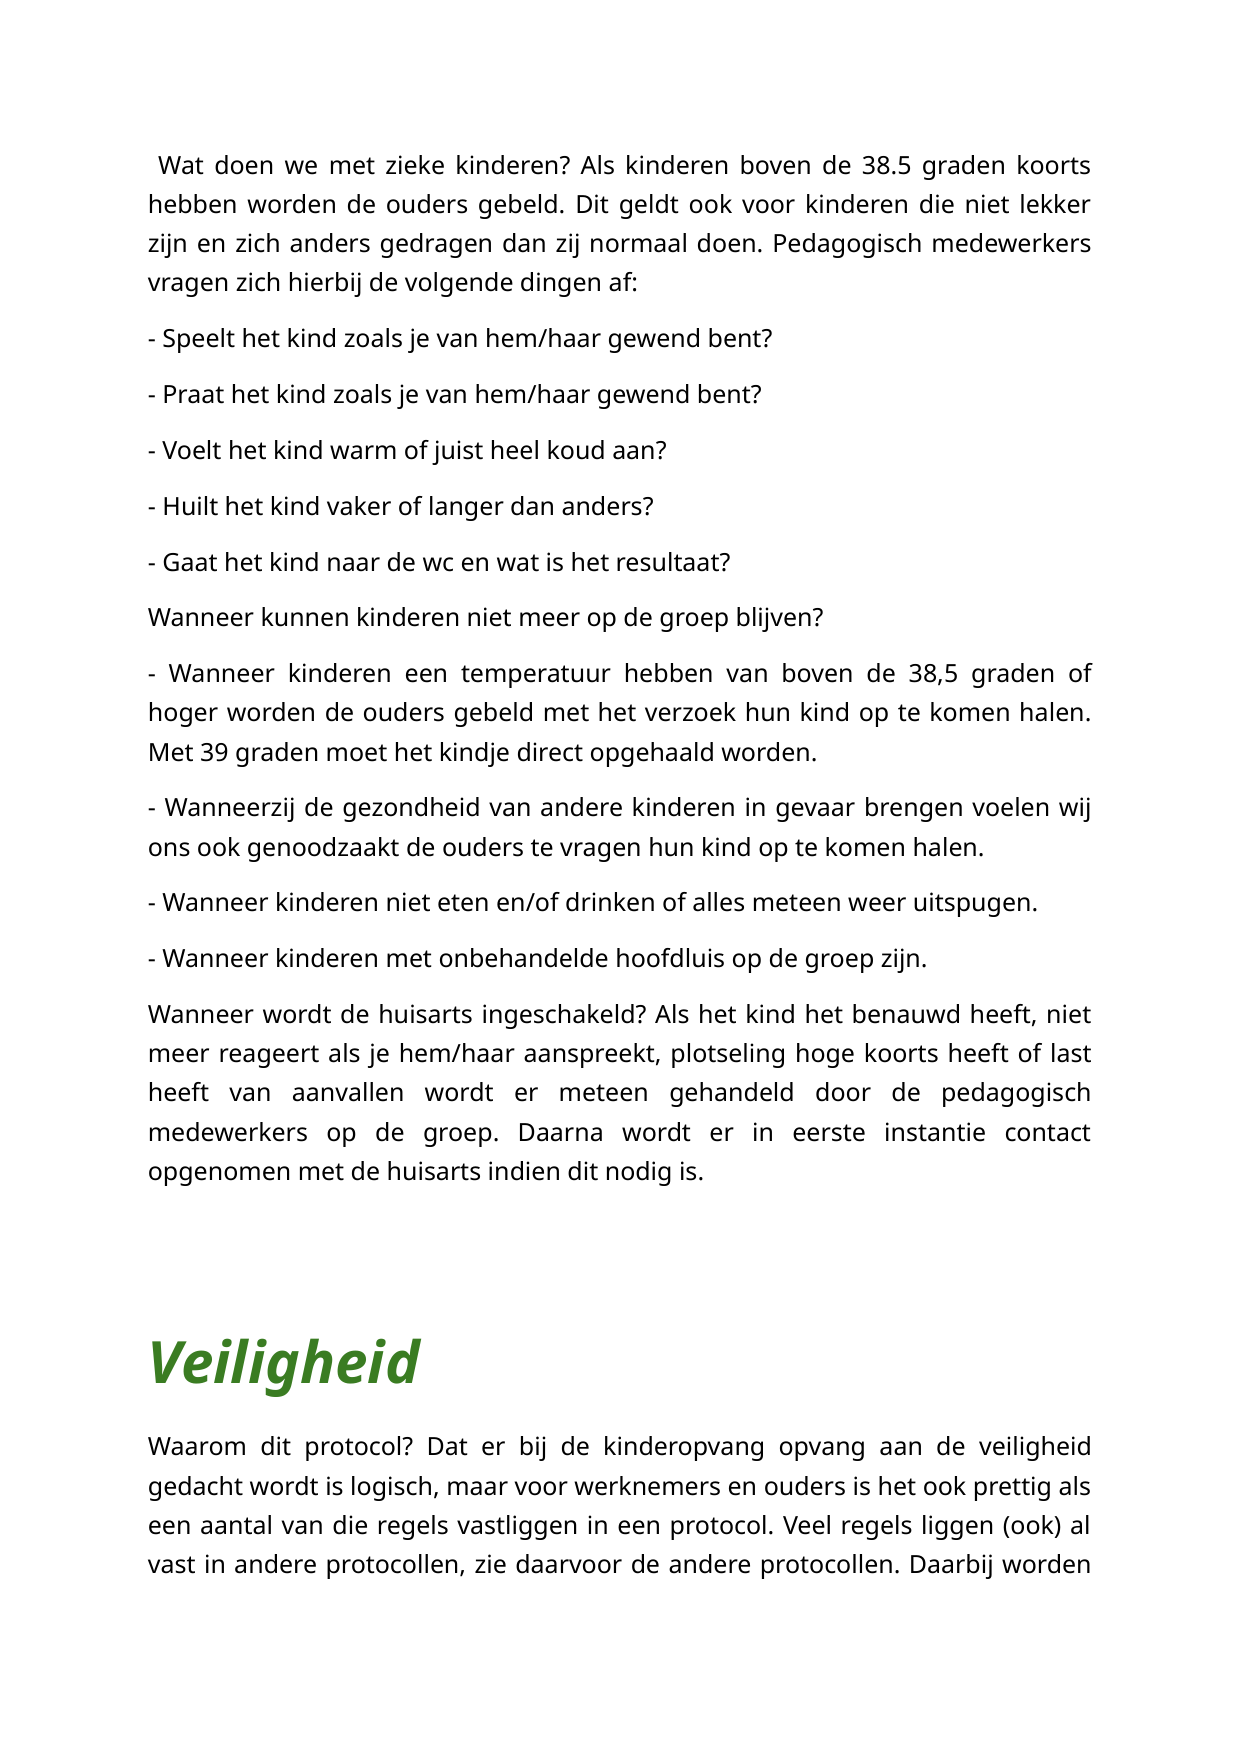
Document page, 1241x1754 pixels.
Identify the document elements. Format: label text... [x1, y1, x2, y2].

text - Wanneer kinderen niet eten en/of drinken of alles meteen weer uitspugen. [148, 885, 1093, 919]
text - Wanneerzij de gezondheid van andere kinderen in gevaar brengen voelen wij ons ook genoodzaakt de ouders te vragen hun kind op te komen halen. [148, 790, 1093, 863]
text - Wanneer kinderen met onbehandelde hoofdluis op de groep zijn. [148, 941, 1093, 975]
text - Voelt het kind warm of juist heel koud aan? [148, 433, 1093, 467]
text - Praat het kind zoals je van hem/haar gewend bent? [148, 377, 1093, 411]
text Veiligheid [148, 1321, 1093, 1400]
text - Huilt het kind vaker of langer dan anders? [148, 488, 1093, 522]
text Wat doen we met zieke kinderen? Als kinderen boven de 38.5 graden koorts hebben worden de ouders gebeld. Dit geldt ook voor kinderen die niet lekker zijn en zich anders gedragen dan zij normaal doen. Pedagogisch medewerkers vragen zich hierbij de volgende dingen af: [148, 148, 1093, 299]
text - Speelt het kind zoals je van hem/haar gewend bent? [148, 321, 1093, 355]
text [148, 1429, 1093, 1581]
text Wanneer wordt de huisarts ingeschakeld? Als het kind het benauwd heeft, niet meer reageert als je hem/haar aanspreekt, plotseling hoge koorts heeft of last heeft van aanvallen wordt er meteen gehandeld door de pedagogisch medewerkers op de groep. Daarna wordt er in eerste instantie contact opgenomen met de huisarts indien dit nodig is. [148, 997, 1093, 1187]
text Wanneer kunnen kinderen niet meer op de groep blijven? [148, 600, 1093, 634]
text - Wanneer kinderen een temperatuur hebben van boven de 38,5 graden of hoger worden de ouders gebeld met het verzoek hun kind op te komen halen. Met 39 graden moet het kindje direct opgehaald worden. [148, 656, 1093, 768]
text - Gaat het kind naar de wc en wat is het resultaat? [148, 544, 1093, 578]
